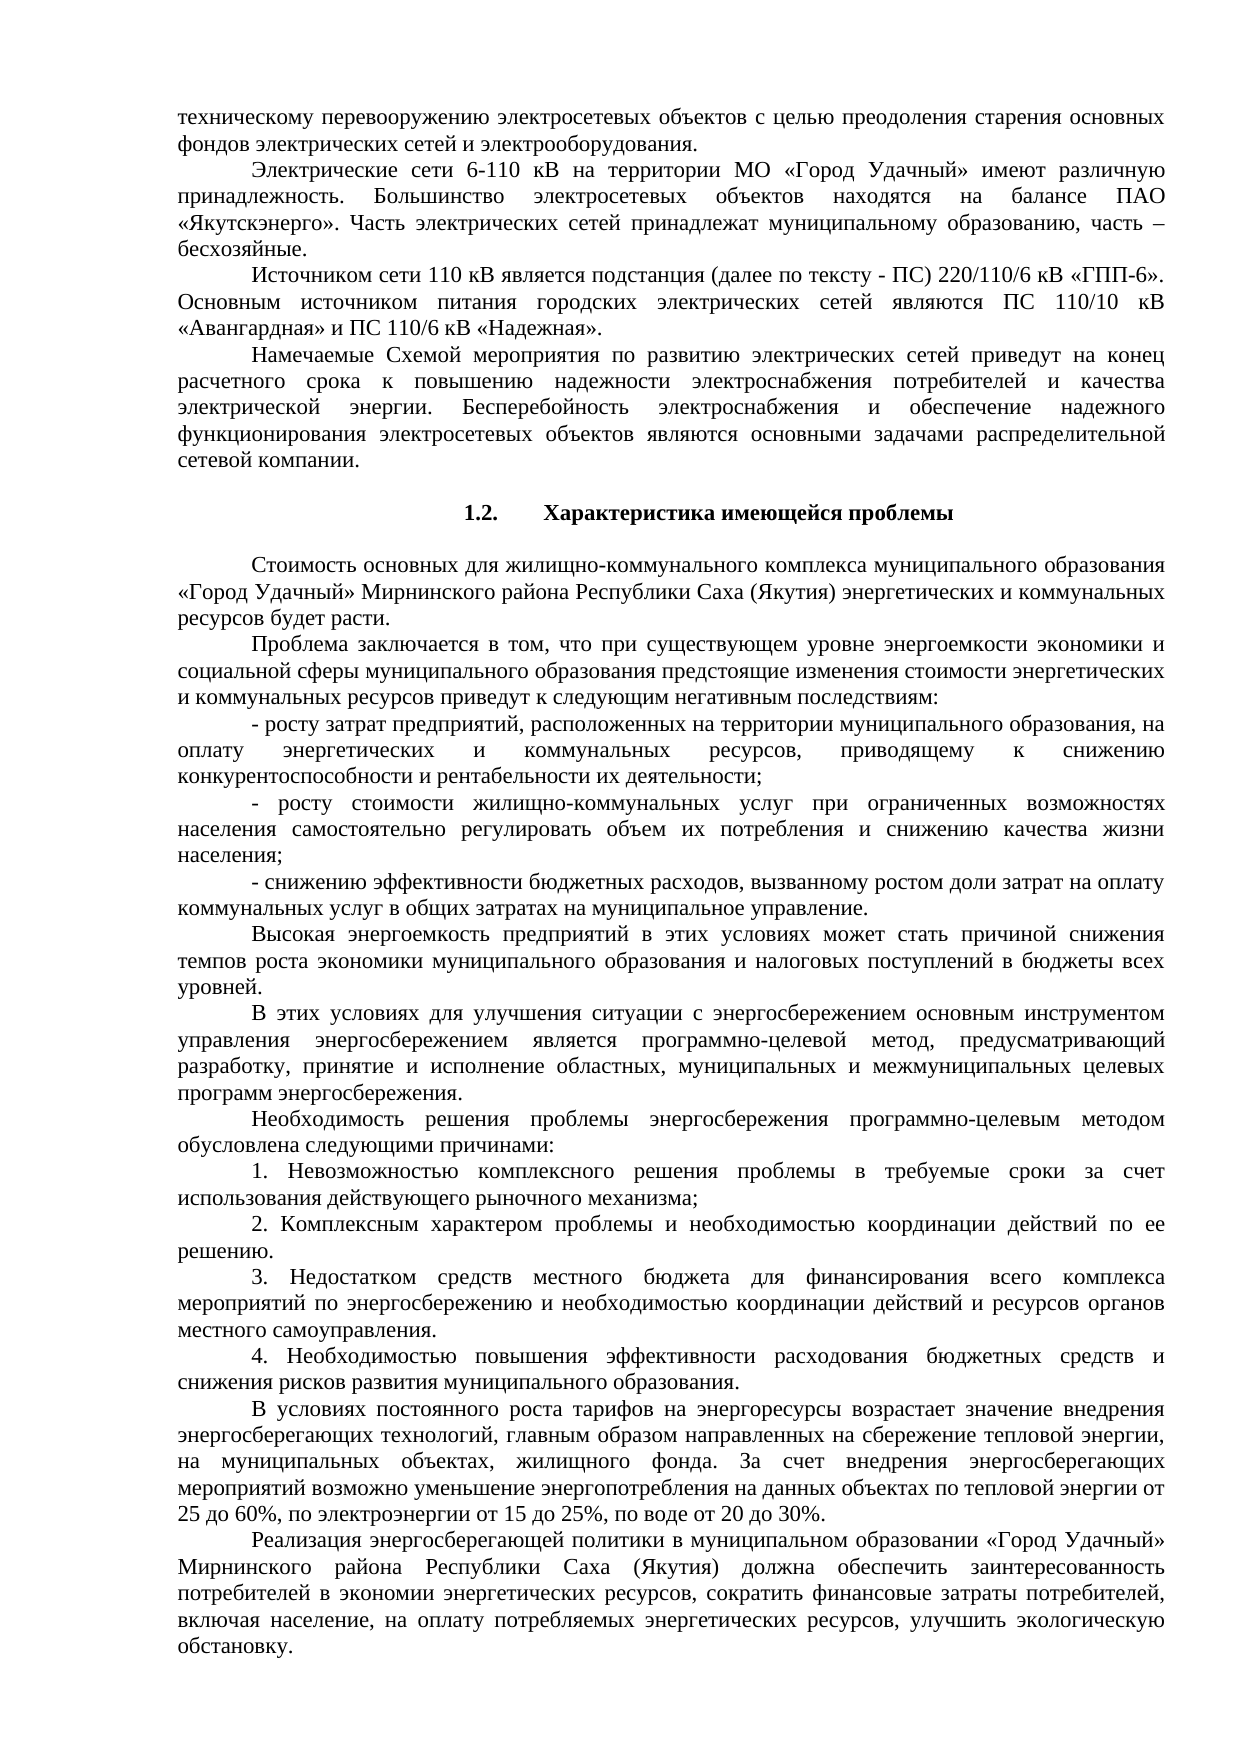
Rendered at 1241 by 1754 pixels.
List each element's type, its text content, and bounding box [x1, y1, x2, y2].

text 2. Комплексным характером проблемы и необходимостью координации действий по ее решению. [177, 1210, 1167, 1263]
text - росту затрат предприятий, расположенных на территории муниципального образования, на оплату энергетических и коммунальных ресурсов, приводящему к снижению конкурентоспособности и рентабельности их деятельности; [177, 709, 1167, 789]
text Реализация энергосберегающей политики в муниципальном образовании «Город Удачный» Мирнинского района Республики Саха (Якутия) должна обеспечить заинтересованность потребителей в экономии энергетических ресурсов, сократить финансовые затраты потребителей, включая население, на оплату потребляемых энергетических ресурсов, улучшить экологическую обстановку. [177, 1527, 1167, 1658]
text Стоимость основных для жилищно-коммунального комплекса муниципального образования «Город Удачный» Мирнинского района Республики Саха (Якутия) энергетических и коммунальных ресурсов будет расти. [177, 551, 1167, 631]
text Проблема заключается в том, что при существующем уровне энергоемкости экономики и социальной сферы муниципального образования предстоящие изменения стоимости энергетических и коммунальных ресурсов приведут к следующим негативным последствиям: [177, 631, 1167, 709]
text Электрические сети 6-110 кВ на территории МО «Город Удачный» имеют различную принадлежность. Большинство электросетевых объектов находятся на балансе ПАО «Якутскэнерго». Часть электрических сетей принадлежат муниципальному образованию, часть – бесхозяйные. [177, 156, 1167, 262]
text - росту стоимости жилищно-коммунальных услуг при ограниченных возможностях населения самостоятельно регулировать объем их потребления и снижению качества жизни населения; [177, 789, 1167, 868]
text 1. Невозможностью комплексного решения проблемы в требуемые сроки за счет использования действующего рыночного механизма; [177, 1158, 1167, 1210]
text Высокая энергоемкость предприятий в этих условиях может стать причиной снижения темпов роста экономики муниципального образования и налоговых поступлений в бюджеты всех уровней. [177, 920, 1167, 999]
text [177, 103, 1167, 156]
text В этих условиях для улучшения ситуации с энергосбережением основным инструментом управления энергосбережением является программно-целевой метод, предусматривающий разработку, принятие и исполнение областных, муниципальных и межмуниципальных целевых программ энергосбережения. [177, 999, 1167, 1105]
text - снижению эффективности бюджетных расходов, вызванному ростом доли затрат на оплату коммунальных услуг в общих затратах на муниципальное управление. [177, 868, 1167, 920]
text 4. Необходимостью повышения эффективности расходования бюджетных средств и снижения рисков развития муниципального образования. [177, 1342, 1167, 1395]
text Необходимость решения проблемы энергосбережения программно-целевым методом обусловлена следующими причинами: [177, 1105, 1167, 1158]
text В условиях постоянного роста тарифов на энергоресурсы возрастает значение внедрения энергосберегающих технологий, главным образом направленных на сбережение тепловой энергии, на муниципальных объектах, жилищного фонда. За счет внедрения энергосберегающих мероприятий возможно уменьшение энергопотребления на данных объектах по тепловой энергии от 25 до 60%, по электроэнергии от 15 до 25%, по воде от 20 до 30%. [177, 1395, 1167, 1527]
text Намечаемые Схемой мероприятия по развитию электрических сетей приведут на конец расчетного срока к повышению надежности электроснабжения потребителей и качества электрической энергии. Бесперебойность электроснабжения и обеспечение надежного функционирования электросетевых объектов являются основными задачами распределительной сетевой компании. [177, 341, 1167, 472]
text 3. Недостатком средств местного бюджета для финансирования всего комплекса мероприятий по энергосбережению и необходимостью координации действий и ресурсов органов местного самоуправления. [177, 1263, 1167, 1342]
list Характеристика имеющейся проблемы [177, 499, 1167, 525]
text Источником сети 110 кВ является подстанция (далее по тексту - ПС) 220/110/6 кВ «ГПП-6». Основным источником питания городских электрических сетей являются ПС 110/10 кВ «Авангардная» и ПС 110/6 кВ «Надежная». [177, 262, 1167, 341]
